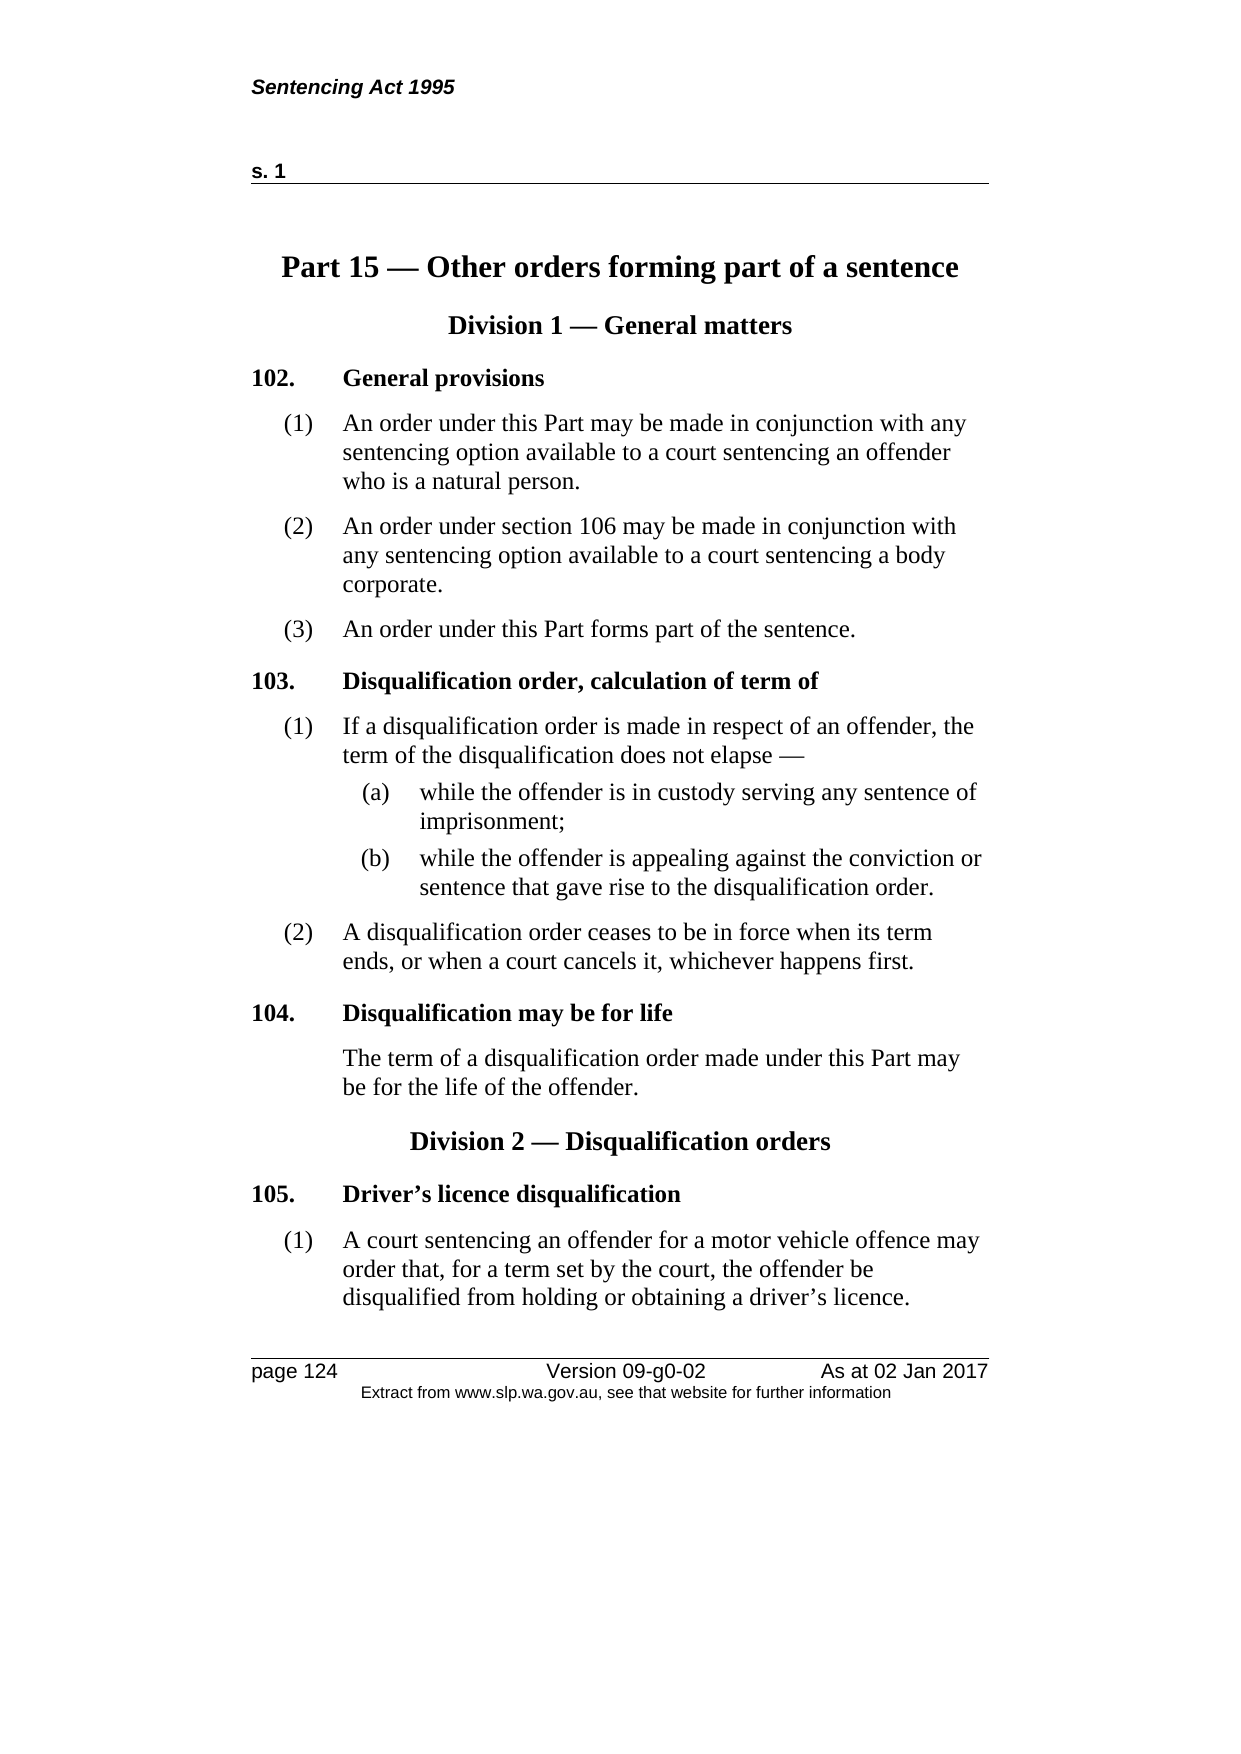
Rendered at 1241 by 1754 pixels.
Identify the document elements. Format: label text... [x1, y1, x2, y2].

text (b) while the offender is appealing against the conviction or sentence that gave rise to the disqualification order. [251, 843, 989, 901]
text (3) An order under this Part forms part of the sentence. [251, 614, 989, 643]
subtitle 103. Disqualification order, calculation of term of [251, 666, 989, 695]
text (1) An order under this Part may be made in conjunction with any sentencing option available to a court sentencing an offender who is a natural person. [251, 408, 989, 495]
text The term of a disqualification order made under this Part may be for the life of the offender. [251, 1043, 989, 1101]
subtitle 102. General provisions [251, 363, 989, 392]
subtitle Part 15 — Other orders forming part of a sentence [251, 248, 989, 284]
text (a) while the offender is in custody serving any sentence of imprisonment; [251, 777, 989, 835]
text (2) An order under section 106 may be made in conjunction with any sentencing option available to a court sentencing a body corporate. [251, 511, 989, 598]
text (1) If a disqualification order is made in respect of an offender, the term of the disqualification does not elapse — [251, 711, 989, 769]
subtitle Division 2 — Disqualification orders [251, 1126, 989, 1157]
subtitle 104. Disqualification may be for life [251, 998, 989, 1026]
text (2) A disqualification order ceases to be in force when its term ends, or when a court cancels it, whichever happens first. [251, 917, 989, 975]
subtitle Division 1 — General matters [251, 309, 989, 340]
subtitle 105. Driver’s licence disqualification [251, 1179, 989, 1208]
text (1) A court sentencing an offender for a motor vehicle offence may order that, for a term set by the court, the offender be disqualified from holding or obtaining a driver’s licence. [251, 1225, 989, 1311]
